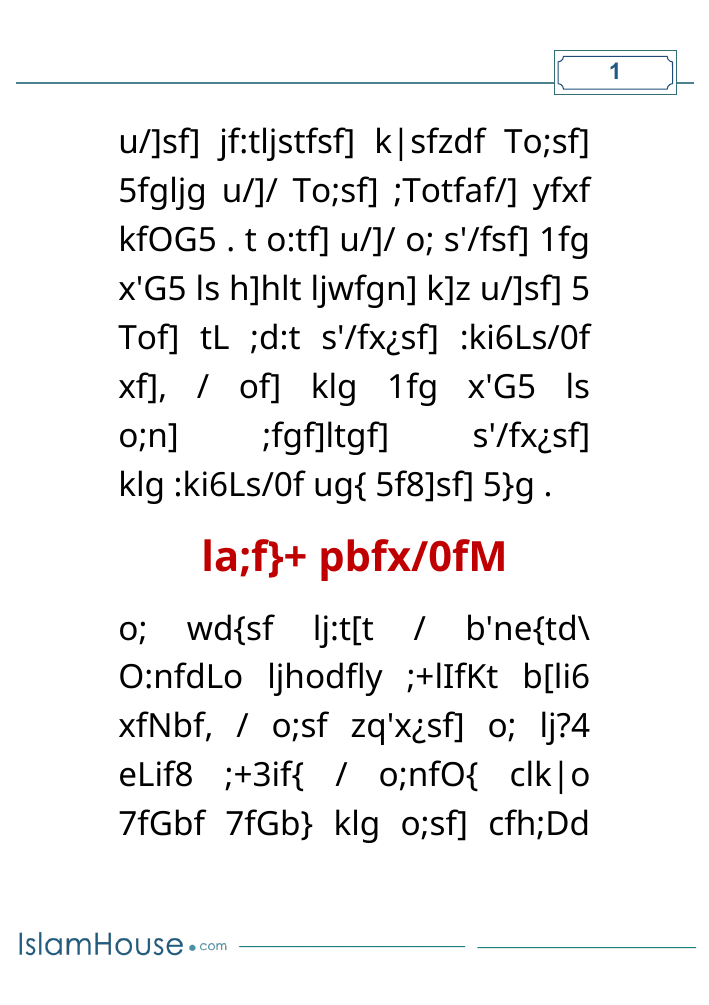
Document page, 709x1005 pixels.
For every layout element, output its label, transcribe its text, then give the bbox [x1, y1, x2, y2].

picture [471, 929, 697, 962]
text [118, 118, 591, 506]
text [118, 604, 591, 846]
text la;f}+ pbfx/0fM [118, 526, 591, 583]
picture [12, 928, 466, 961]
